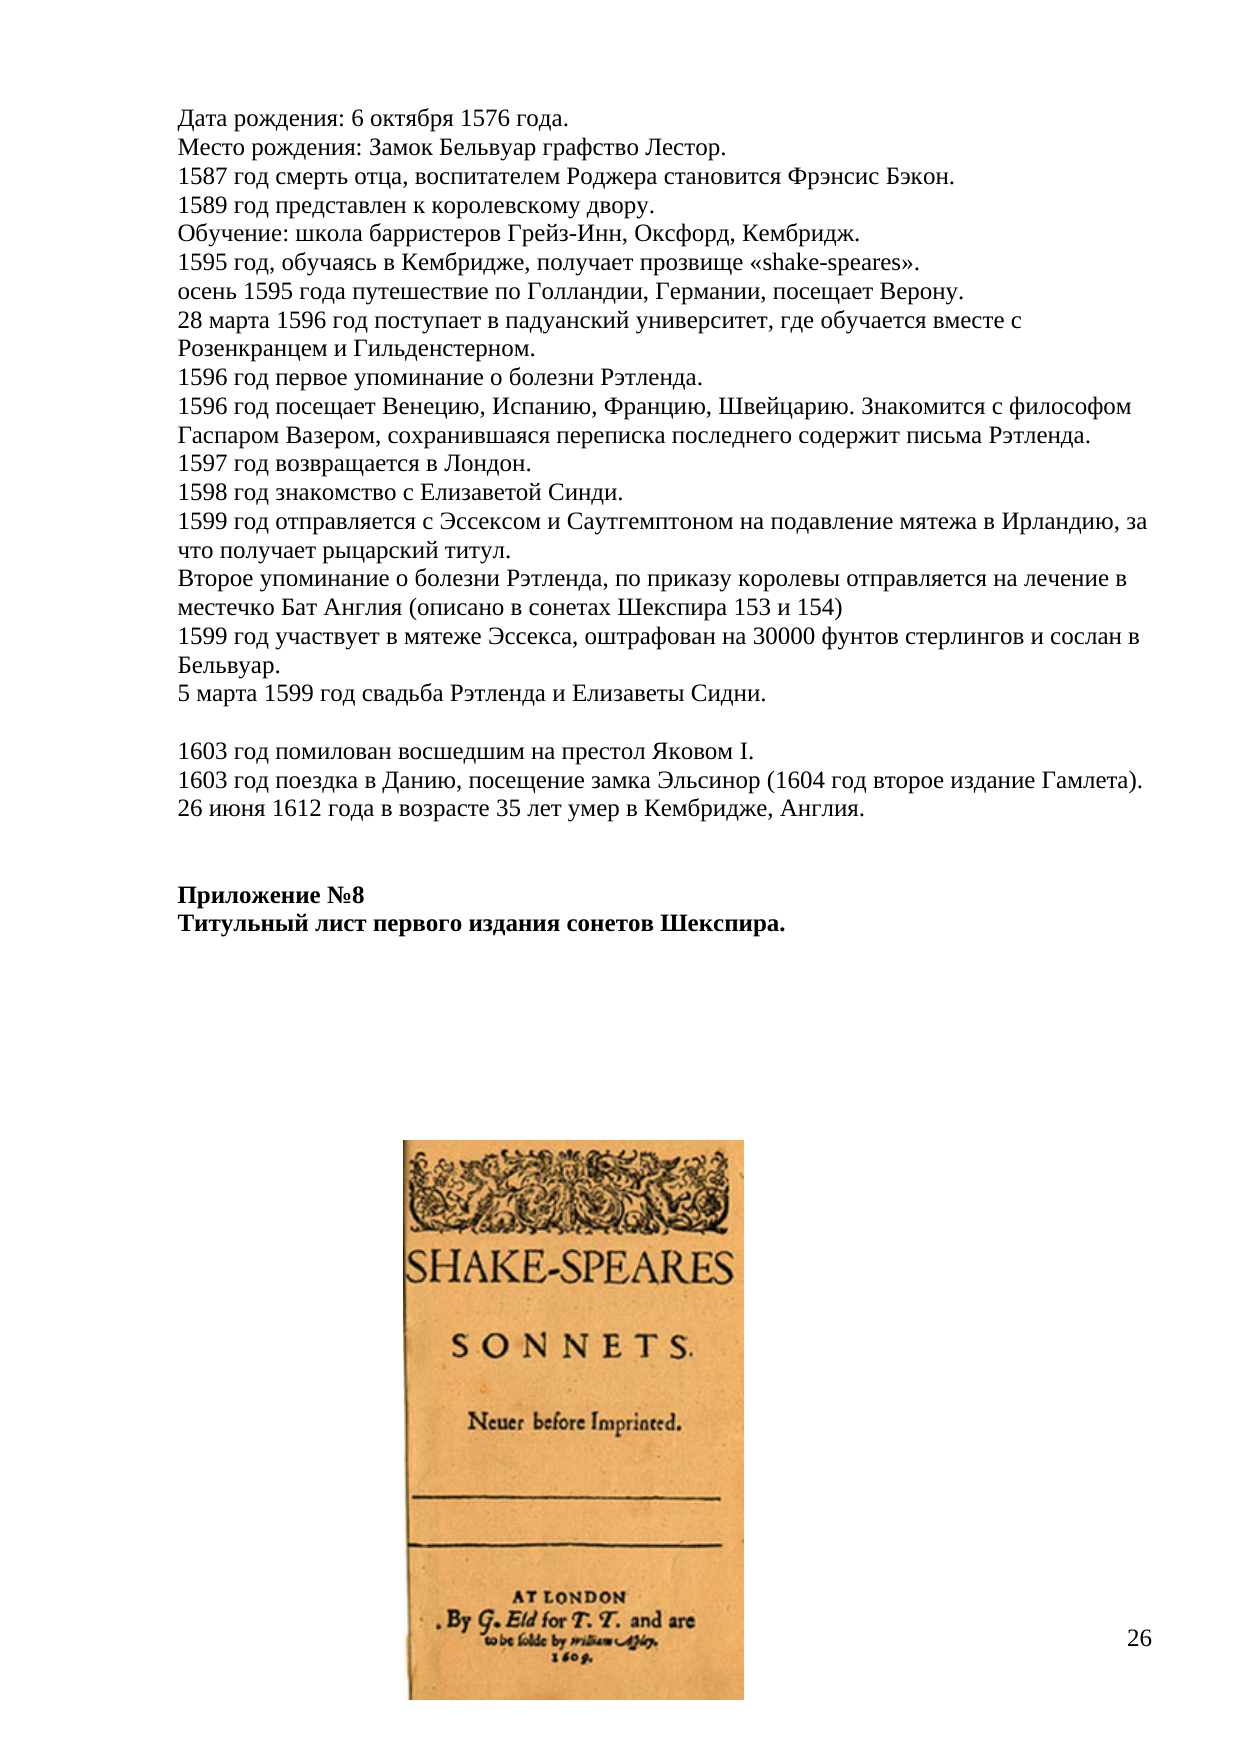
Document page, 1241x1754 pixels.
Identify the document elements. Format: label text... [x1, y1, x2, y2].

text 1599 год отправляется с Эссексом и Саутгемптоном на подавление мятежа в Ирландию, за что получает рыцарский титул. Второе упоминание о болезни Рэтленда, по приказу королевы отправляется на лечение в местечко Бат Англия (описано в сонетах Шекспира 153 и 154) 1599 год участвует в мятеже Эссекса, оштрафован на 30000 фунтов стерлингов и сослан в Бельвуар. [177, 506, 1152, 678]
picture [403, 1140, 744, 1700]
text Дата рождения: 6 октября 1576 года. Место рождения: Замок Бельвуар графство Лестор. 1587 год смерть отца, воспитателем Роджера становится Фрэнсис Бэкон. [177, 103, 1152, 190]
text Титульный лист первого издания сонетов Шекспира. [177, 908, 1152, 937]
text 1603 год помилован восшедшим на престол Яковом I. 1603 год поездка в Данию, посещение замка Эльсинор (1604 год второе издание Гамлета). [177, 736, 1152, 793]
text 26 июня 1612 года в возрасте 35 лет умер в Кембридже, Англия. [177, 793, 1152, 822]
text 1589 год представлен к королевскому двору. Обучение: школа барристеров Грейз-Инн, Оксфорд, Кембридж. 1595 год, обучаясь в Кембридже, получает прозвище «shake-speares». осень 1595 года путешествие по Голландии, Германии, посещает Верону. 28 марта 1596 год поступает в падуанский университет, где обучается вместе с Розенкранцем и Гильденстерном. 1596 год первое упоминание о болезни Рэтленда. [177, 190, 1152, 391]
text 1596 год посещает Венецию, Испанию, Францию, Швейцарию. Знакомится с философом Гаспаром Вазером, сохранившаяся переписка последнего содержит письма Рэтленда. 1597 год возвращается в Лондон. 1598 год знакомство с Елизаветой Синди. [177, 391, 1152, 506]
text Приложение №8 [177, 880, 1152, 908]
text 5 марта 1599 год свадьба Рэтленда и Елизаветы Сидни. [177, 678, 1152, 707]
